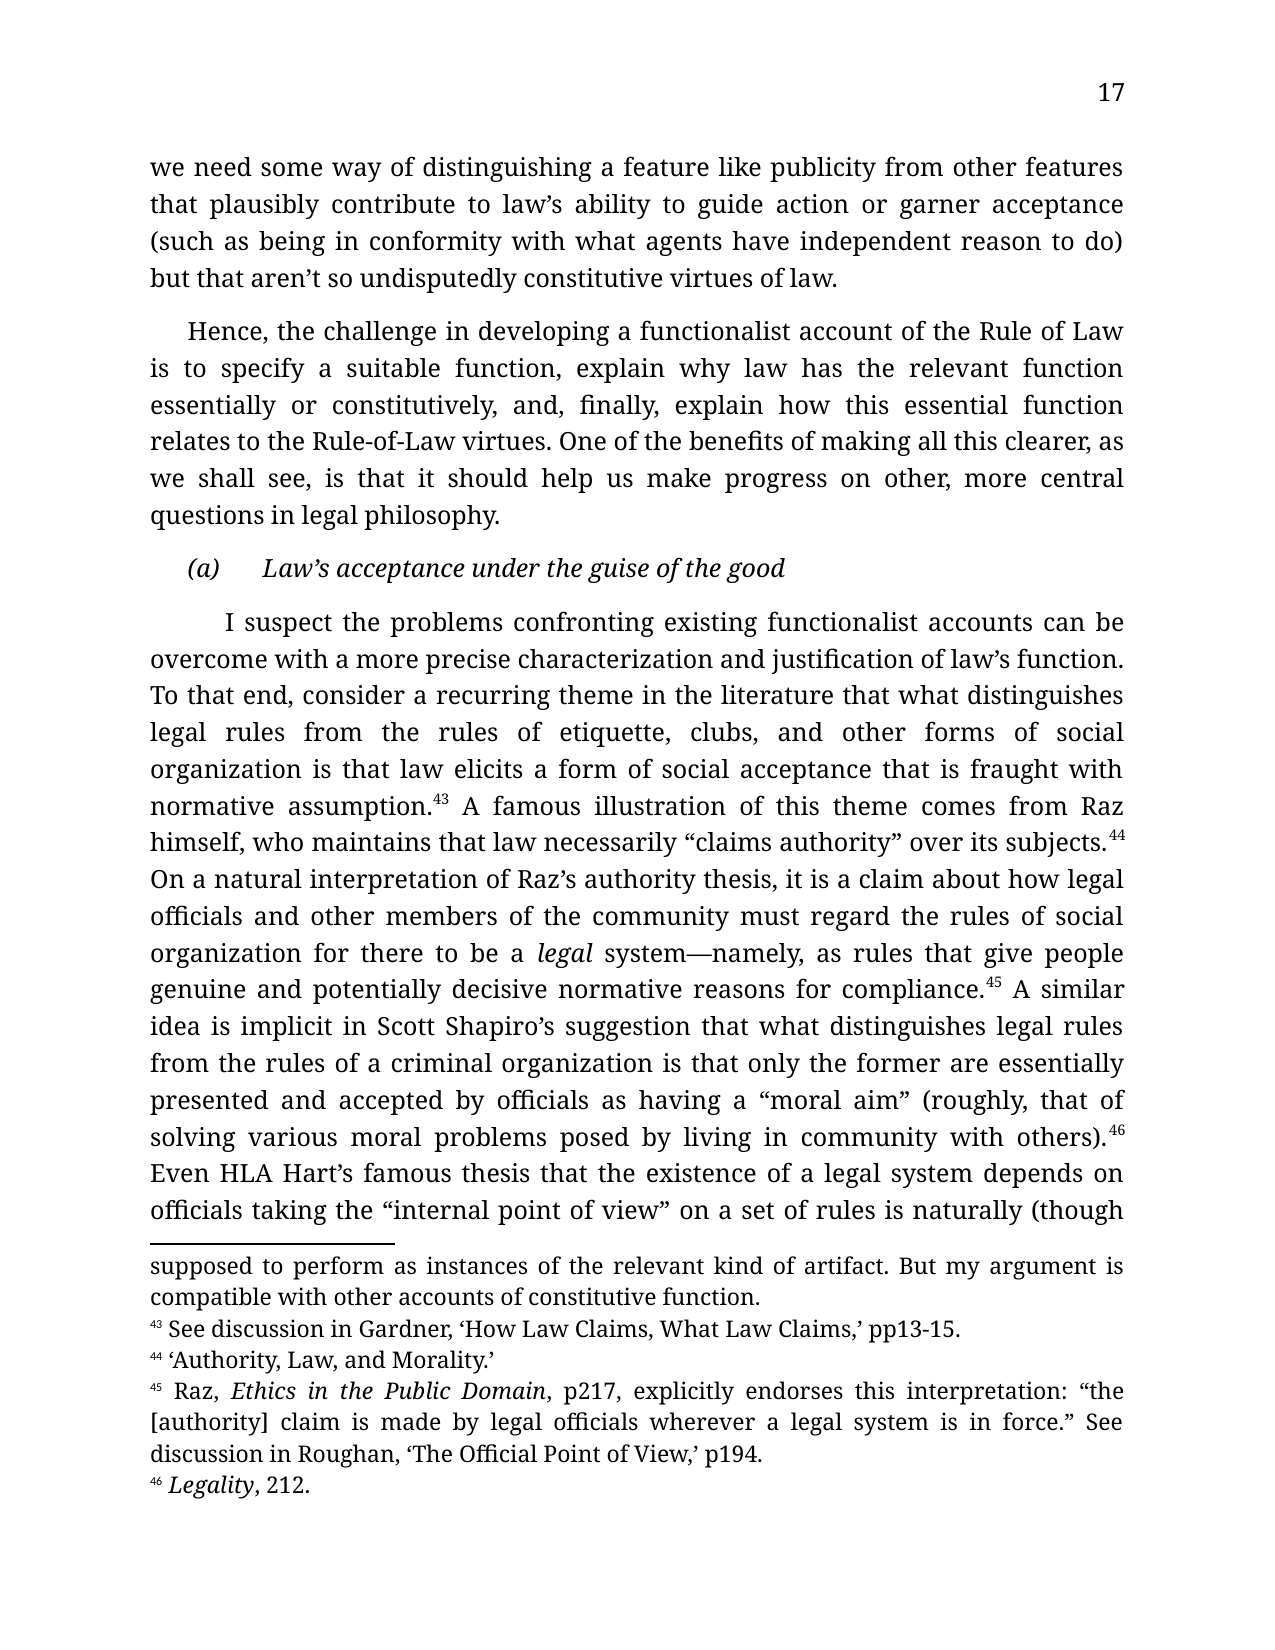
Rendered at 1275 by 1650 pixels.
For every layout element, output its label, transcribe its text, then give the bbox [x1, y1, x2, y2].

text Hence, the challenge in developing a functionalist account of the Rule of Law is to specify a suitable function, explain why law has the relevant function essentially or constitutively, and, finally, explain how this essential function relates to the Rule-of-Law virtues. One of the benefits of making all this clearer, as we shall see, is that it should help us make progress on other, more central questions in legal philosophy. [150, 314, 1125, 532]
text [150, 604, 1125, 1227]
subtitle Law’s acceptance under the guise of the good [187, 551, 1125, 585]
